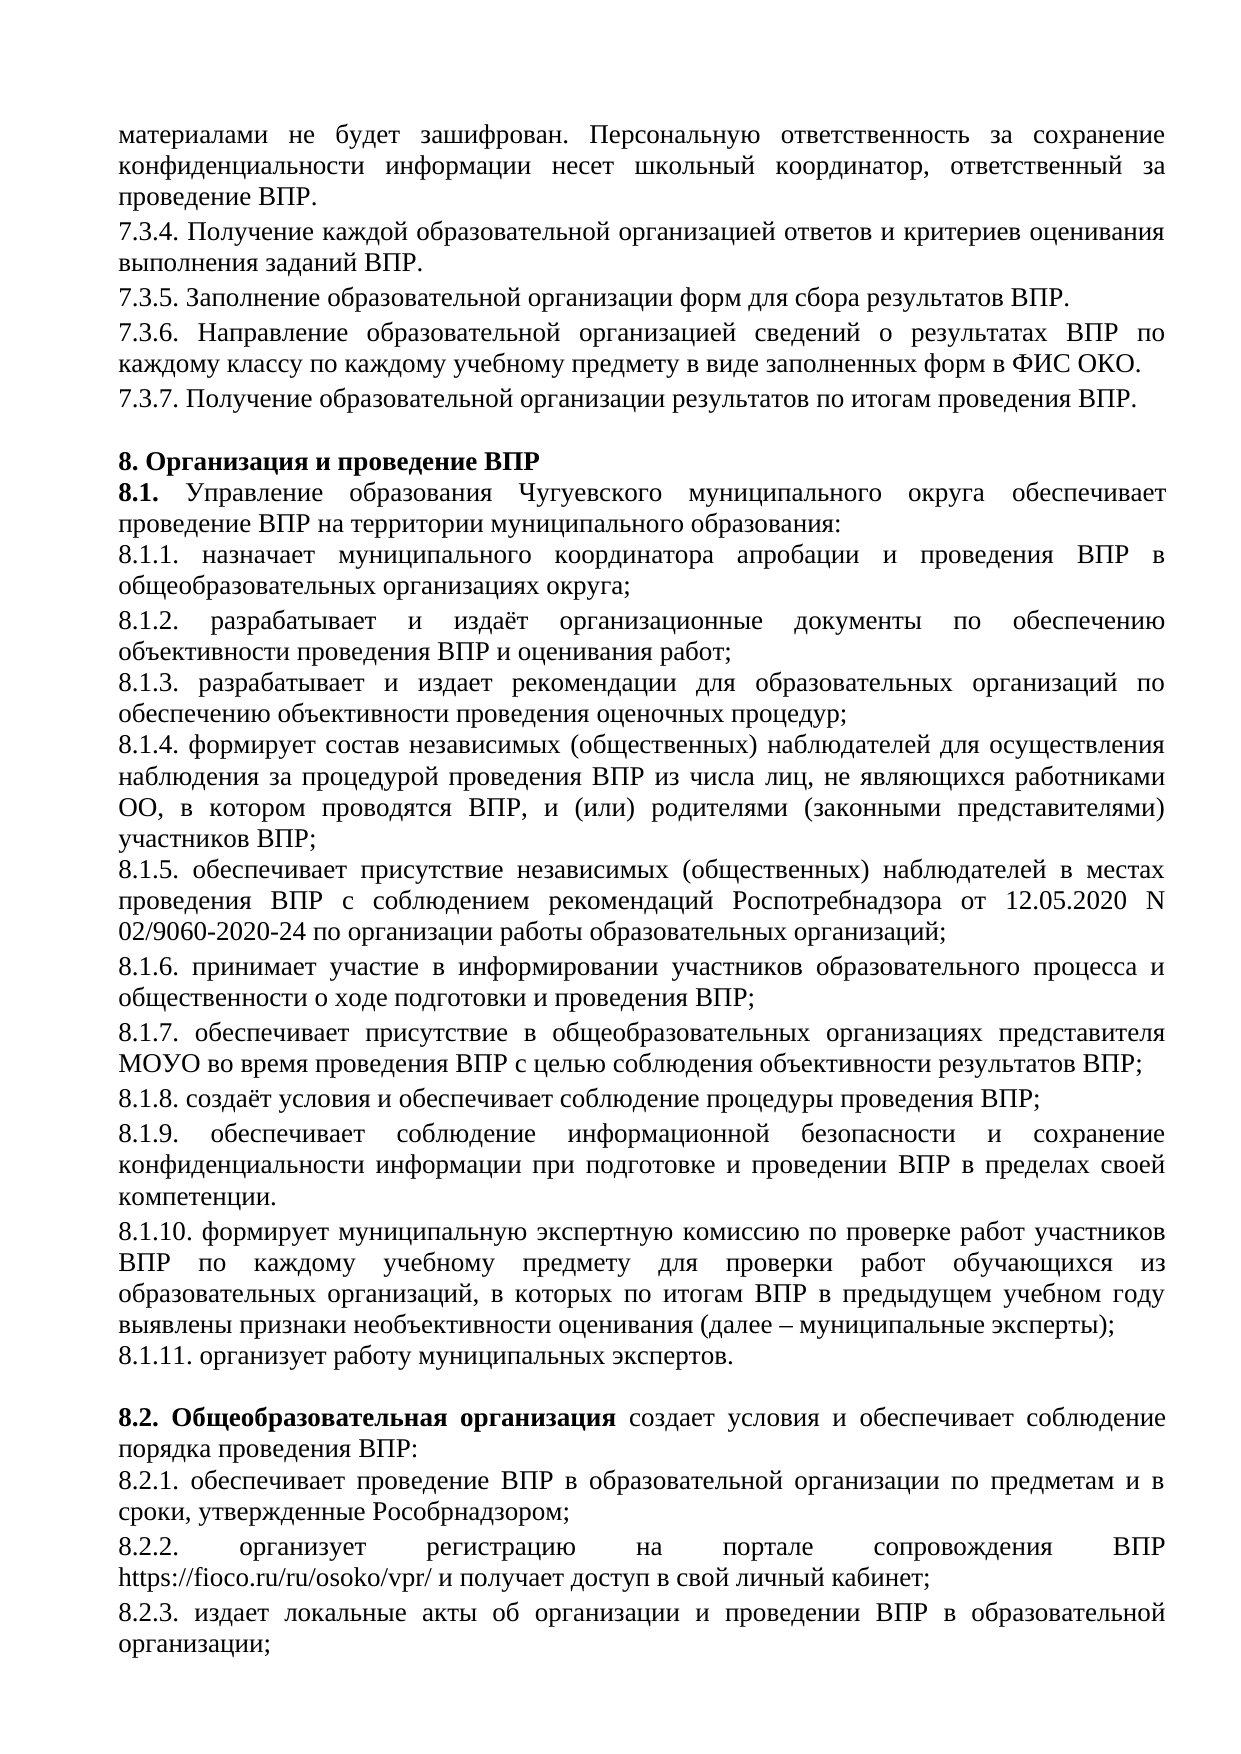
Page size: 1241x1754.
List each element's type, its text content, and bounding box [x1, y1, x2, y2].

text 8.1.4. формирует состав независимых (общественных) наблюдателей для осуществления наблюдения за процедурой проведения ВПР из числа лиц, не являющихся работниками ОО, в котором проводятся ВПР, и (или) родителями (законными представителями) участников ВПР; [118, 729, 1167, 853]
text 8.2. Общеобразовательная организация создает условия и обеспечивает соблюдение порядка проведения ВПР: [118, 1401, 1167, 1464]
text 8.1.10. формирует муниципальную экспертную комиссию по проверке работ участников ВПР по каждому учебному предмету для проверки работ обучающихся из образовательных организаций, в которых по итогам ВПР в предыдущем учебном году выявлены признаки необъективности оценивания (далее – муниципальные эксперты); [118, 1214, 1167, 1339]
text 7.3.4. Получение каждой образовательной организацией ответов и критериев оценивания выполнения заданий ВПР. [118, 215, 1167, 278]
text 8.2.2. организует регистрацию на портале сопровождения ВПР https://fioco.ru/ru/osoko/vpr/ и получает доступ в свой личный кабинет; [118, 1530, 1167, 1592]
text 8.1.8. создаёт условия и обеспечивает соблюдение процедуры проведения ВПР; [118, 1082, 1167, 1114]
text 8.1.3. разрабатывает и издает рекомендации для образовательных организаций по обеспечению объективности проведения оценочных процедур; [118, 666, 1167, 729]
text 8.2.3. издает локальные акты об организации и проведении ВПР в образовательной организации; [118, 1596, 1167, 1658]
text 8.1.6. принимает участие в информировании участников образовательного процесса и общественности о ходе подготовки и проведения ВПР; [118, 950, 1167, 1013]
text 8.1.2. разрабатывает и издаёт организационные документы по обеспечению объективности проведения ВПР и оценивания работ; [118, 604, 1167, 666]
text 7.3.7. Получение образовательной организации результатов по итогам проведения ВПР. [118, 382, 1167, 413]
text 7.3.5. Заполнение образовательной организации форм для сбора результатов ВПР. [118, 281, 1167, 312]
text 8.1.7. обеспечивает присутствие в общеобразовательных организациях представителя МОУО во время проведения ВПР с целью соблюдения объективности результатов ВПР; [118, 1016, 1167, 1079]
text 8.2.1. обеспечивает проведение ВПР в образовательной организации по предметам и в сроки, утвержденные Рособрнадзором; [118, 1464, 1167, 1526]
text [118, 118, 1167, 212]
text 8.1. Управление образования Чугуевского муниципального округа обеспечивает проведение ВПР на территории муниципального образования: [118, 476, 1167, 538]
text 8.1.9. обеспечивает соблюдение информационной безопасности и сохранение конфиденциальности информации при подготовке и проведении ВПР в пределах своей компетенции. [118, 1117, 1167, 1211]
text 7.3.6. Направление образовательной организацией сведений о результатах ВПР по каждому классу по каждому учебному предмету в виде заполненных форм в ФИС ОКО. [118, 316, 1167, 378]
text 8. Организация и проведение ВПР [118, 444, 1167, 476]
text 8.1.5. обеспечивает присутствие независимых (общественных) наблюдателей в местах проведения ВПР с соблюдением рекомендаций Роспотребнадзора от 12.05.2020 N 02/9060-2020-24 по организации работы образовательных организаций; [118, 853, 1167, 947]
text 8.1.1. назначает муниципального координатора апробации и проведения ВПР в общеобразовательных организациях округа; [118, 538, 1167, 600]
text 8.1.11. организует работу муниципальных экспертов. [118, 1339, 1167, 1370]
